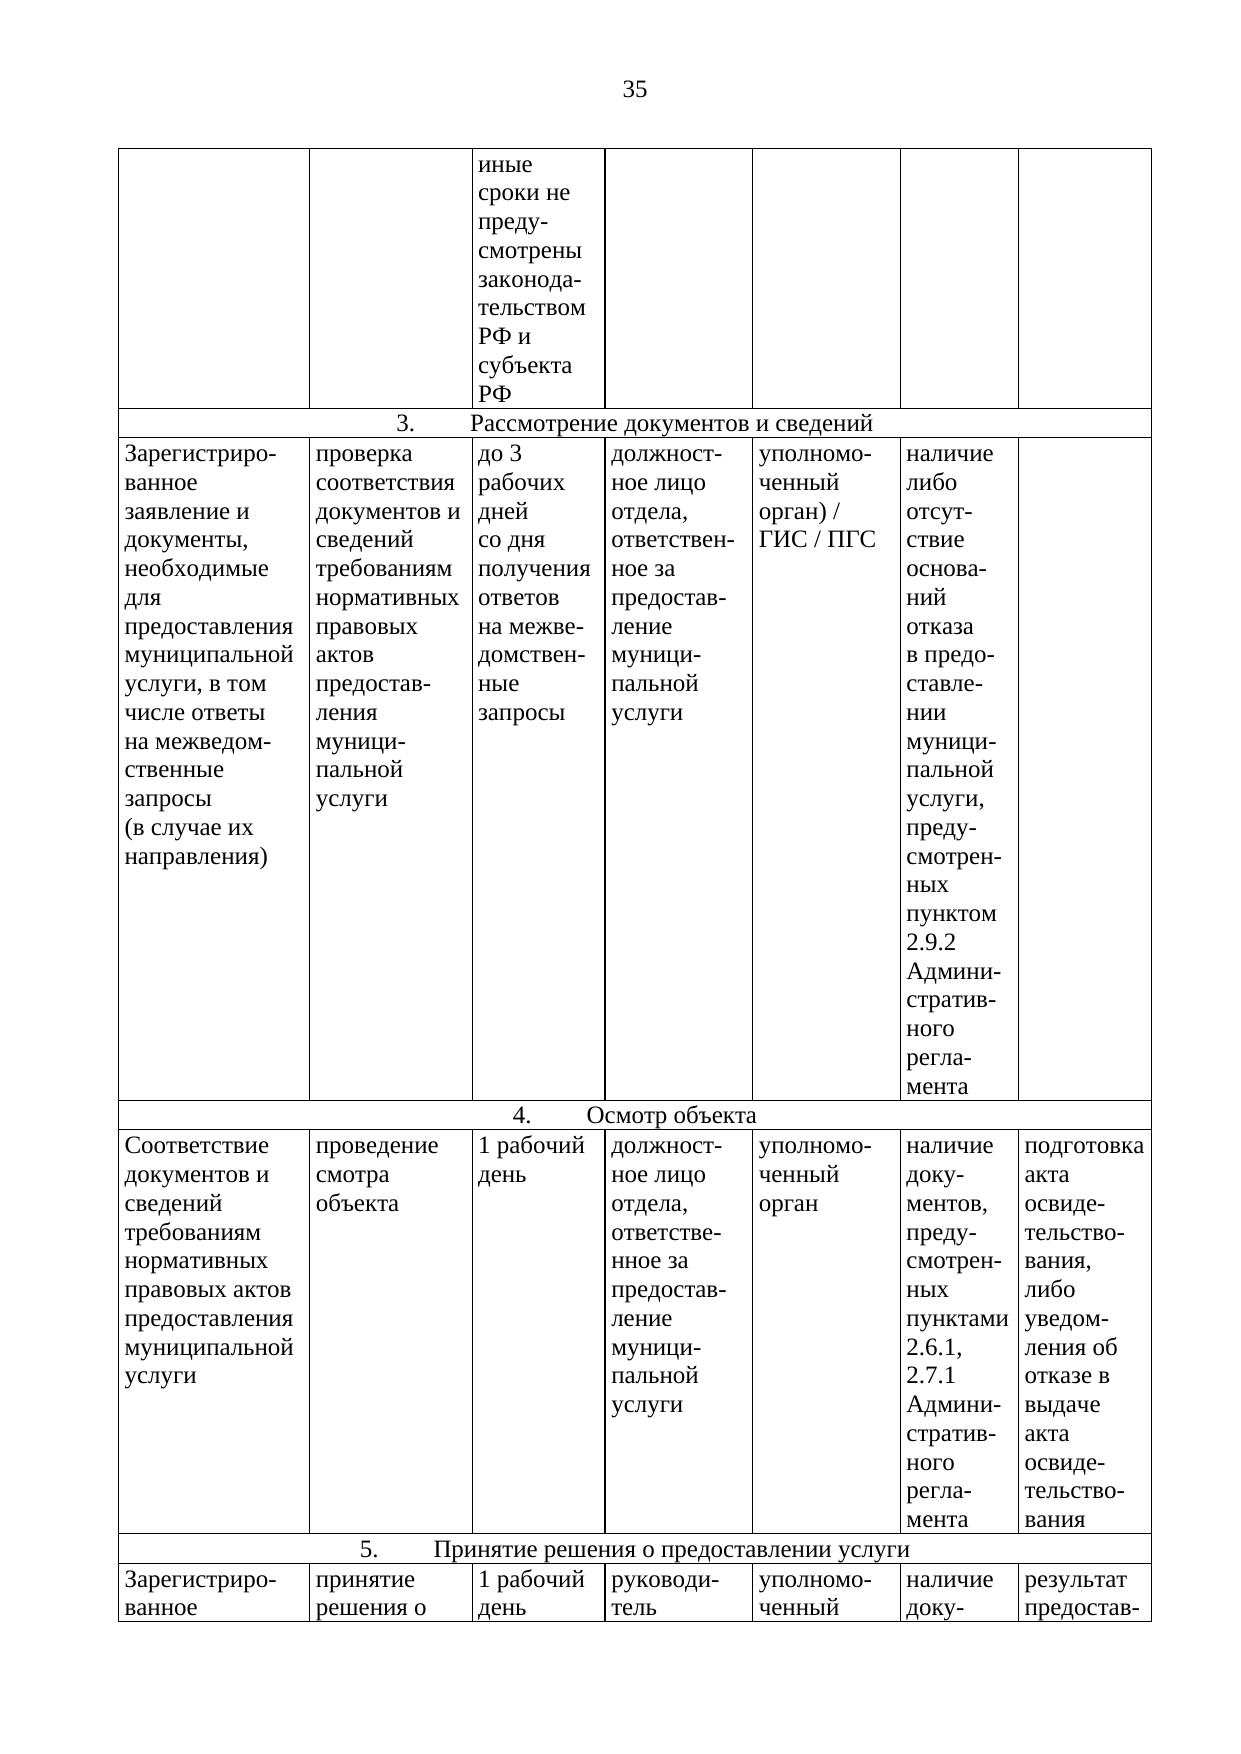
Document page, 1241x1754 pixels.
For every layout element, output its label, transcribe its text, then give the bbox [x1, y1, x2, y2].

table_cell должност-ное лицо отдела, ответствен-ное за предостав-ление муници-пальной услуги [606, 438, 752, 1099]
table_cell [1019, 149, 1151, 407]
table_cell Зарегистриро-ванное заявление и документы, необходимые для предоставления муниципальной услуги, в том числе ответы на межведом-ственные запросы (в случае их направления) [119, 438, 309, 1099]
table_cell проверка соответствия документов и сведений требованиям нормативных правовых актов предостав-ления муници-пальной услуги [310, 438, 472, 1099]
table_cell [606, 1564, 752, 1621]
table_cell должност-ное лицо отдела, ответстве-нное за предостав-ление муници-пальной услуги [606, 1130, 752, 1533]
table_cell Соответствие документов и сведений требованиям нормативных правовых актов предоставления муниципальной услуги [119, 1130, 309, 1533]
table_cell до 3 рабочих дней со дня получения ответов на межве-домствен-ные запросы [473, 438, 604, 1099]
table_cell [901, 1564, 1018, 1621]
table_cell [1019, 1564, 1151, 1621]
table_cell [119, 1564, 309, 1621]
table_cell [753, 1564, 900, 1621]
table_cell подготовка акта освиде-тельство-вания, либо уведом-ления об отказе в выдаче акта освиде-тельство-вания [1019, 1130, 1151, 1533]
table_cell 1 рабочий день [473, 1564, 604, 1621]
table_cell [310, 149, 472, 407]
table_cell 1 рабочий день [473, 1130, 604, 1533]
table_cell наличие либо отсут-ствие основа-ний отказа в предо-ставле-нии муници-пальной услуги, преду-смотрен-ных пунктом 2.9.2 Админи-стратив-ного регла-мента [901, 438, 1018, 1099]
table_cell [310, 1564, 472, 1621]
table_cell [1019, 438, 1151, 1099]
table_cell уполномо-ченный орган [753, 1130, 900, 1533]
table_cell Рассмотрение документов и сведений [119, 409, 1151, 437]
table_cell наличие доку-ментов, преду-смотрен-ных пунктами 2.6.1, 2.7.1 Админи-стратив-ного регла-мента [901, 1130, 1018, 1533]
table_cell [473, 149, 604, 407]
table_cell Осмотр объекта [119, 1101, 1151, 1129]
table_cell [901, 149, 1018, 407]
table_cell Принятие решения о предоставлении услуги [119, 1534, 1151, 1563]
table_cell уполномо-ченный орган) / ГИС / ПГС [753, 438, 900, 1099]
table_cell проведение смотра объекта [310, 1130, 472, 1533]
